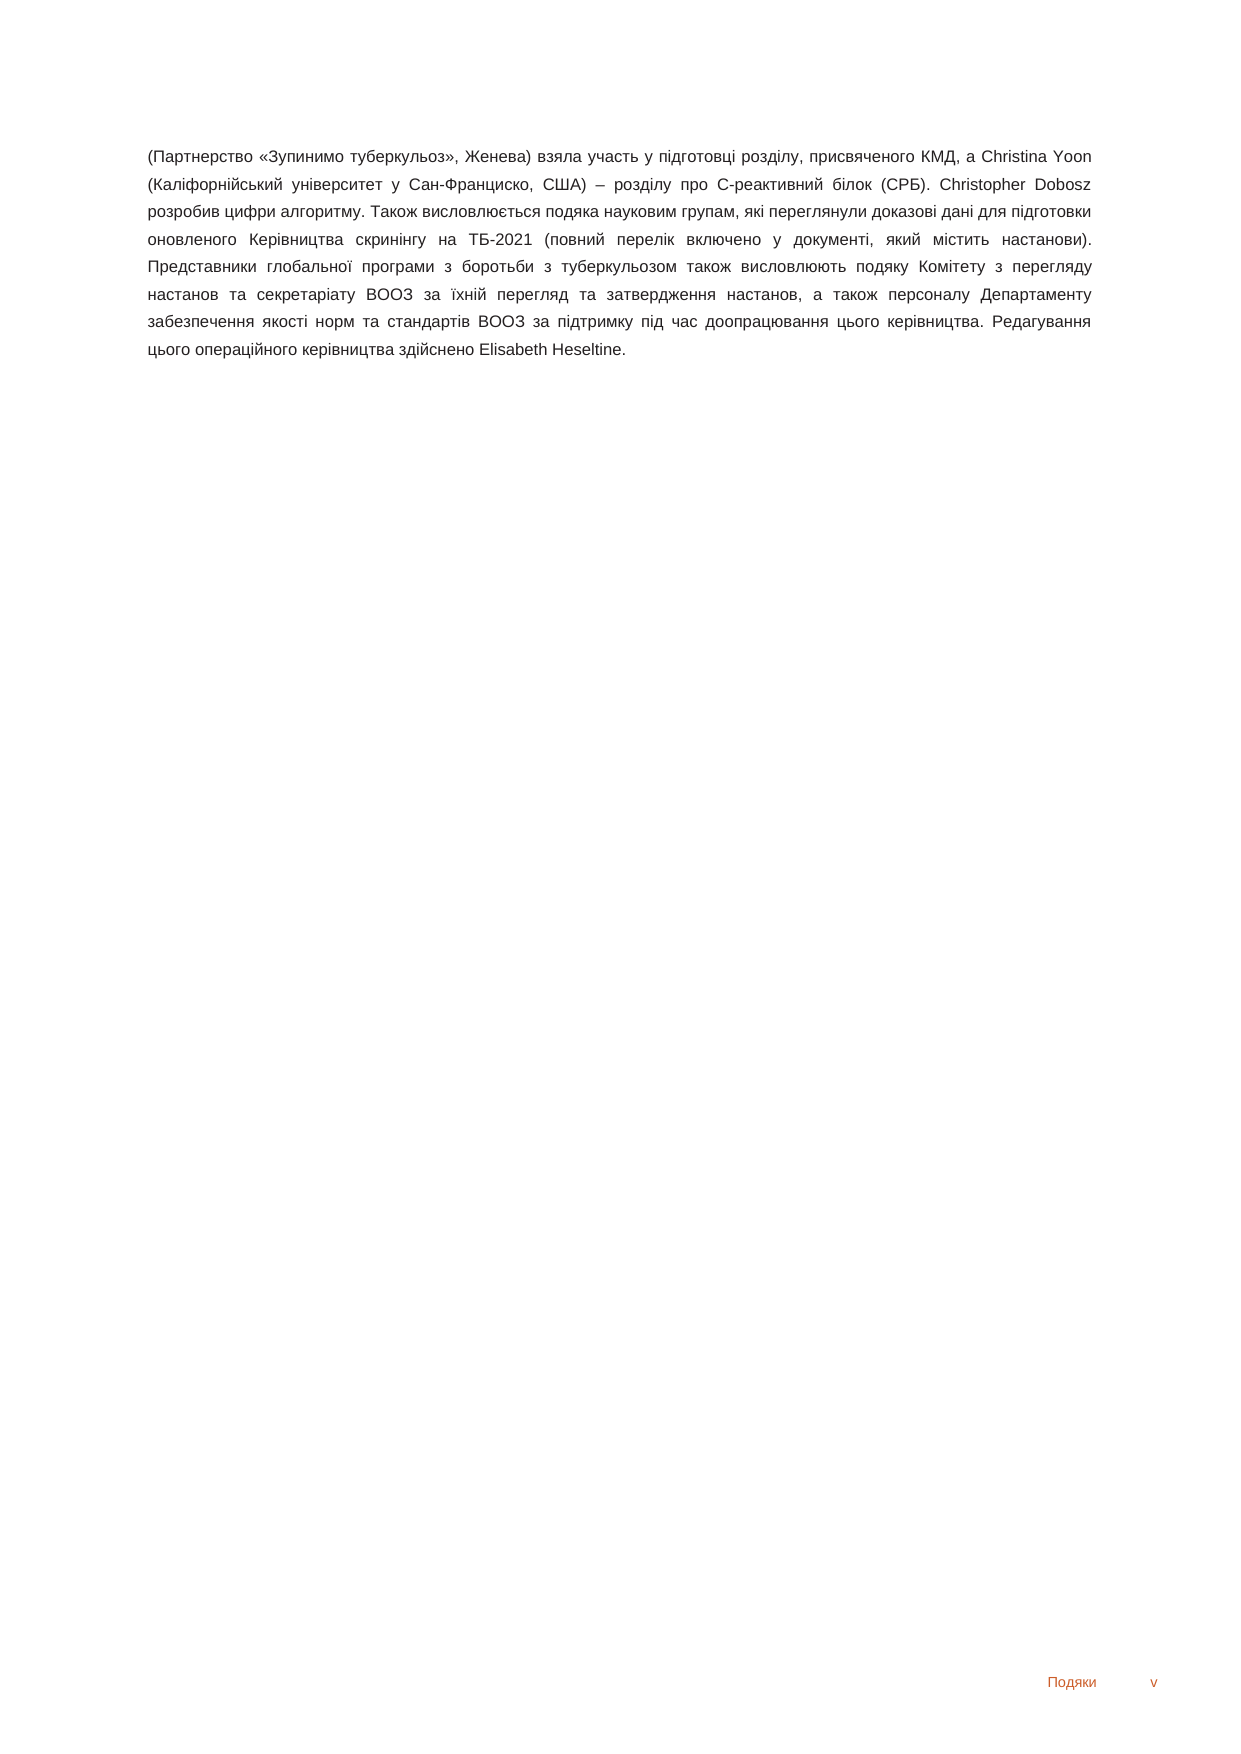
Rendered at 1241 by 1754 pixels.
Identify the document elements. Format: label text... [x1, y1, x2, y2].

text сприяли розробці набору засобів для комп’ютерної медичної діагностики (КМД), описаного в Розділі 4. Emanuele Pontali та Elizabeth Harausz брали участь у підготовці перших проектів Розділів 5 та 6 відповідно. Annabel Baddeley брала участь у розробці Розділу 5, а Sabine Verkuijl – Розділу 6. Nazir Ismail та Олексій Коробіцин (Глобальна програма ВООЗ із боротьби з туберкульозом), а також Rajendra Yadav (ВООЗ, Філіпіни) відредагували це керівництво. Zhi Zhen Qin (Партнерство «Зупинимо туберкульоз», Женева) взяла участь у підготовці розділу, присвяченого КМД, а Christina Yoon (Каліфорнійський університет у Сан-Франциско, США) – розділу про С-реактивний білок (СРБ). Christopher Dobosz розробив цифри алгоритму. Також висловлюється подяка науковим групам, які переглянули доказові дані для підготовки оновленого Керівництва скринінгу на ТБ-2021 (повний перелік включено у документі, який містить настанови). Представники глобальної програми з боротьби з туберкульозом також висловлюють подяку Комітету з перегляду настанов та секретаріату ВООЗ за їхній перегляд та затвердження настанов, а також персоналу Департаменту забезпечення якості норм та стандартів ВООЗ за підтримку під час доопрацювання цього керівництва. Редагування цього операційного керівництва здійснено Elisabeth Heseltine. [147, 141, 1093, 361]
